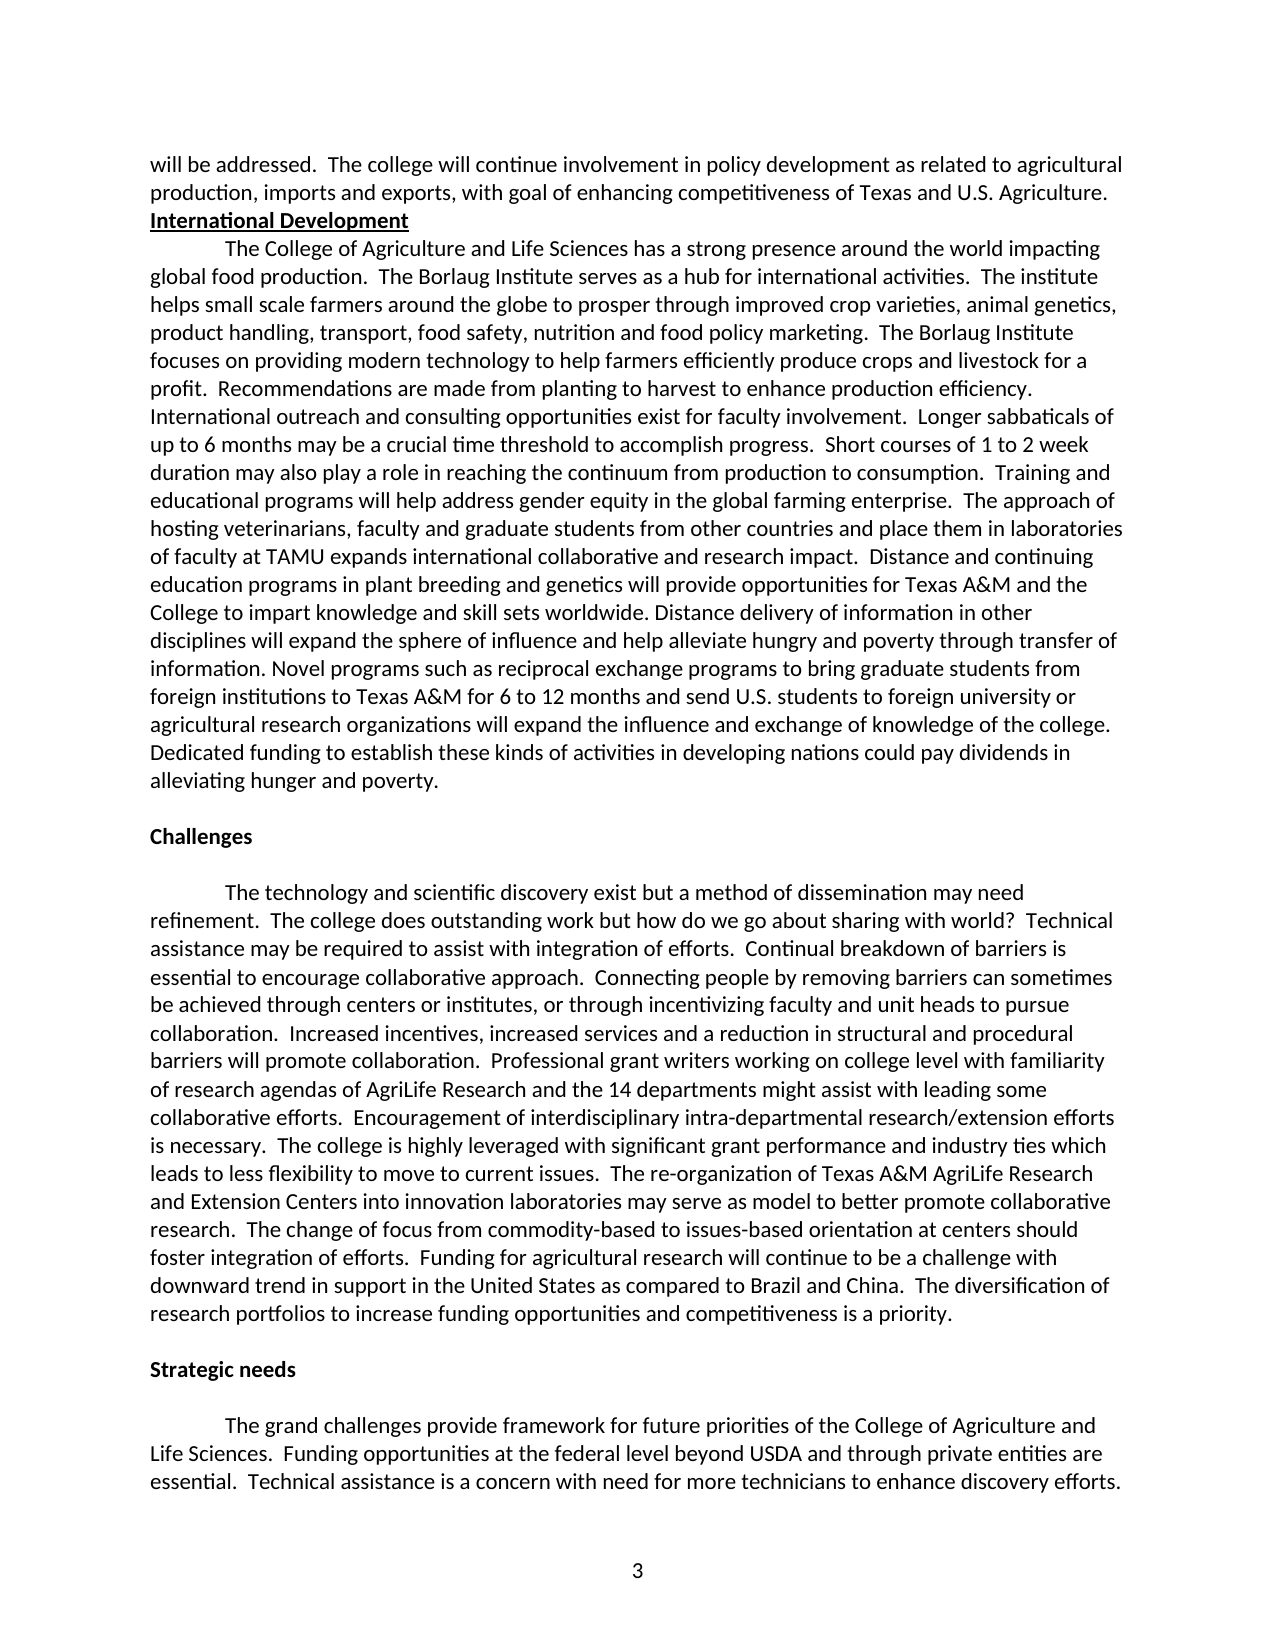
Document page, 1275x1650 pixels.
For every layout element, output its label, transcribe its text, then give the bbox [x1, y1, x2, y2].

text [150, 150, 1125, 206]
text Challenges [150, 822, 1125, 851]
text Strategic needs [150, 1355, 1125, 1383]
text The College of Agriculture and Life Sciences has a strong presence around the world impacting global food production. The Borlaug Institute serves as a hub for international activities. The institute helps small scale farmers around the globe to prosper through improved crop varieties, animal genetics, product handling, transport, food safety, nutrition and food policy marketing. The Borlaug Institute focuses on providing modern technology to help farmers efficiently produce crops and livestock for a profit. Recommendations are made from planting to harvest to enhance production efficiency. International outreach and consulting opportunities exist for faculty involvement. Longer sabbaticals of up to 6 months may be a crucial time threshold to accomplish progress. Short courses of 1 to 2 week duration may also play a role in reaching the continuum from production to consumption. Training and educational programs will help address gender equity in the global farming enterprise. The approach of hosting veterinarians, faculty and graduate students from other countries and place them in laboratories of faculty at TAMU expands international collaborative and research impact. Distance and continuing education programs in plant breeding and genetics will provide opportunities for Texas A&M and the College to impart knowledge and skill sets worldwide. Distance delivery of information in other disciplines will expand the sphere of influence and help alleviate hungry and poverty through transfer of information. Novel programs such as reciprocal exchange programs to bring graduate students from foreign institutions to Texas A&M for 6 to 12 months and send U.S. students to foreign university or agricultural research organizations will expand the influence and exchange of knowledge of the college. Dedicated funding to establish these kinds of activities in developing nations could pay dividends in alleviating hunger and poverty. [150, 234, 1125, 794]
text The technology and scientific discovery exist but a method of dissemination may need refinement. The college does outstanding work but how do we go about sharing with world? Technical assistance may be required to assist with integration of efforts. Continual breakdown of barriers is essential to encourage collaborative approach. Connecting people by removing barriers can sometimes be achieved through centers or institutes, or through incentivizing faculty and unit heads to pursue collaboration. Increased incentives, increased services and a reduction in structural and procedural barriers will promote collaboration. Professional grant writers working on college level with familiarity of research agendas of AgriLife Research and the 14 departments might assist with leading some collaborative efforts. Encouragement of interdisciplinary intra-departmental research/extension efforts is necessary. The college is highly leveraged with significant grant performance and industry ties which leads to less flexibility to move to current issues. The re-organization of Texas A&M AgriLife Research and Extension Centers into innovation laboratories may serve as model to better promote collaborative research. The change of focus from commodity-based to issues-based orientation at centers should foster integration of efforts. Funding for agricultural research will continue to be a challenge with downward trend in support in the United States as compared to Brazil and China. The diversification of research portfolios to increase funding opportunities and competitiveness is a priority. [150, 878, 1125, 1327]
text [150, 1411, 1125, 1495]
text International Development [150, 206, 1125, 234]
